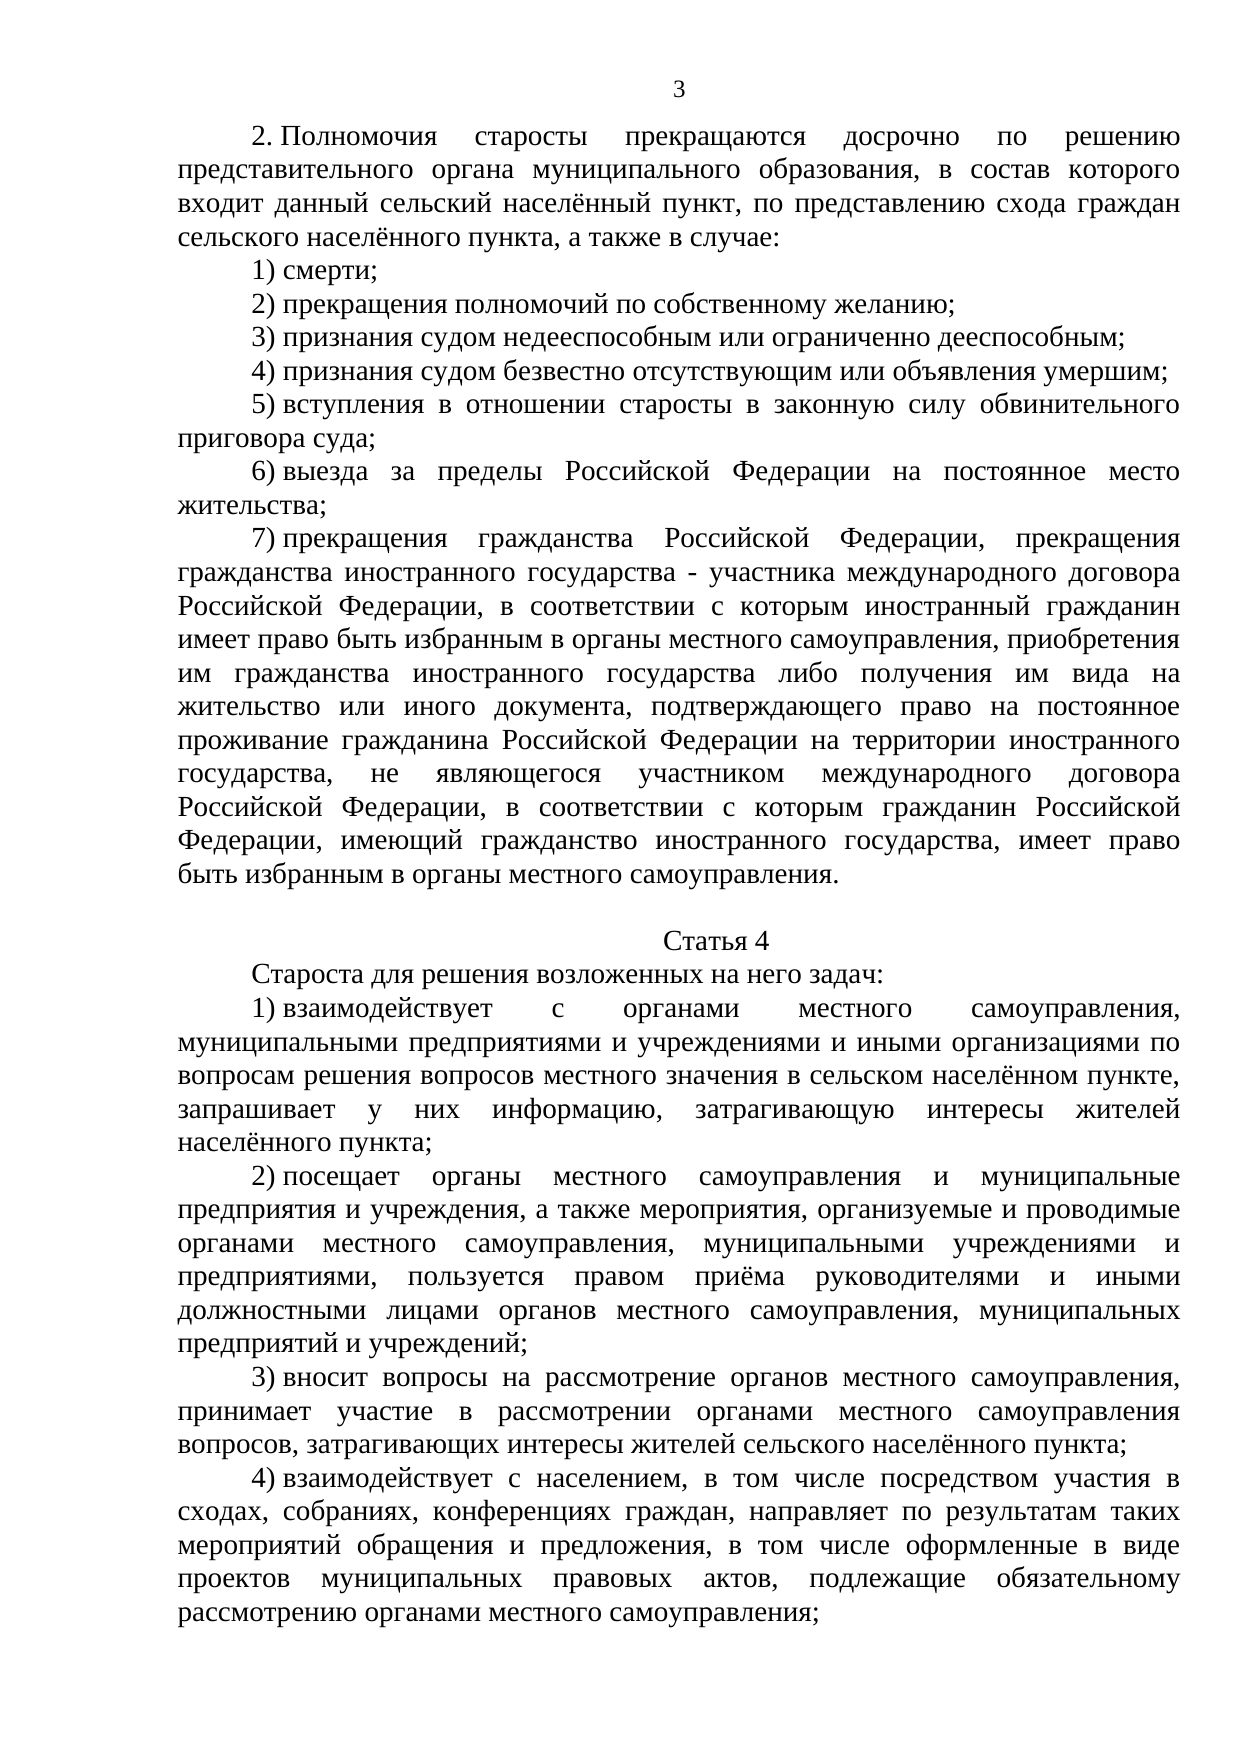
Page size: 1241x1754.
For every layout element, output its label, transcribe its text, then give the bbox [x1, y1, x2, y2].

text 7) прекращения гражданства Российской Федерации, прекращения гражданства иностранного государства - участника международного договора Российской Федерации, в соответствии с которым иностранный гражданин имеет право быть избранным в органы местного самоуправления, приобретения им гражданства иностранного государства либо получения им вида на жительство или иного документа, подтверждающего право на постоянное проживание гражданина Российской Федерации на территории иностранного государства, не являющегося участником международного договора Российской Федерации, в соответствии с которым гражданин Российской Федерации, имеющий гражданство иностранного государства, имеет право быть избранным в органы местного самоуправления. [177, 521, 1181, 889]
text 4) признания судом безвестно отсутствующим или объявления умершим; [177, 353, 1181, 386]
text 1) взаимодействует с органами местного самоуправления, муниципальными предприятиями и учреждениями и иными организациями по вопросам решения вопросов местного значения в сельском населённом пункте, запрашивает у них информацию, затрагивающую интересы жителей населённого пункта; [177, 990, 1181, 1158]
text 4) взаимодействует с населением, в том числе посредством участия в сходах, собраниях, конференциях граждан, направляет по результатам таких мероприятий обращения и предложения, в том числе оформленные в виде проектов муниципальных правовых актов, подлежащие обязательному рассмотрению органами местного самоуправления; [177, 1460, 1181, 1627]
text 2) посещает органы местного самоуправления и муниципальные предприятия и учреждения, а также мероприятия, организуемые и проводимые органами местного самоуправления, муниципальными учреждениями и предприятиями, пользуется правом приёма руководителями и иными должностными лицами органов местного самоуправления, муниципальных предприятий и учреждений; [177, 1158, 1181, 1359]
text 1) смерти; [177, 252, 1181, 286]
text 5) вступления в отношении старосты в законную силу обвинительного приговора суда; [177, 386, 1181, 453]
text Статья 4 [177, 923, 1181, 957]
text 2. Полномочия старосты прекращаются досрочно по решению представительного органа муниципального образования, в состав которого входит данный сельский населённый пункт, по представлению схода граждан сельского населённого пункта, а также в случае: [177, 118, 1181, 252]
text 2) прекращения полномочий по собственному желанию; [177, 286, 1181, 319]
text 3) вносит вопросы на рассмотрение органов местного самоуправления, принимает участие в рассмотрении органами местного самоуправления вопросов, затрагивающих интересы жителей сельского населённого пункта; [177, 1359, 1181, 1460]
text Староста для решения возложенных на него задач: [177, 957, 1181, 990]
text 3) признания судом недееспособным или ограниченно дееспособным; [177, 319, 1181, 353]
text 6) выезда за пределы Российской Федерации на постоянное место жительства; [177, 453, 1181, 521]
